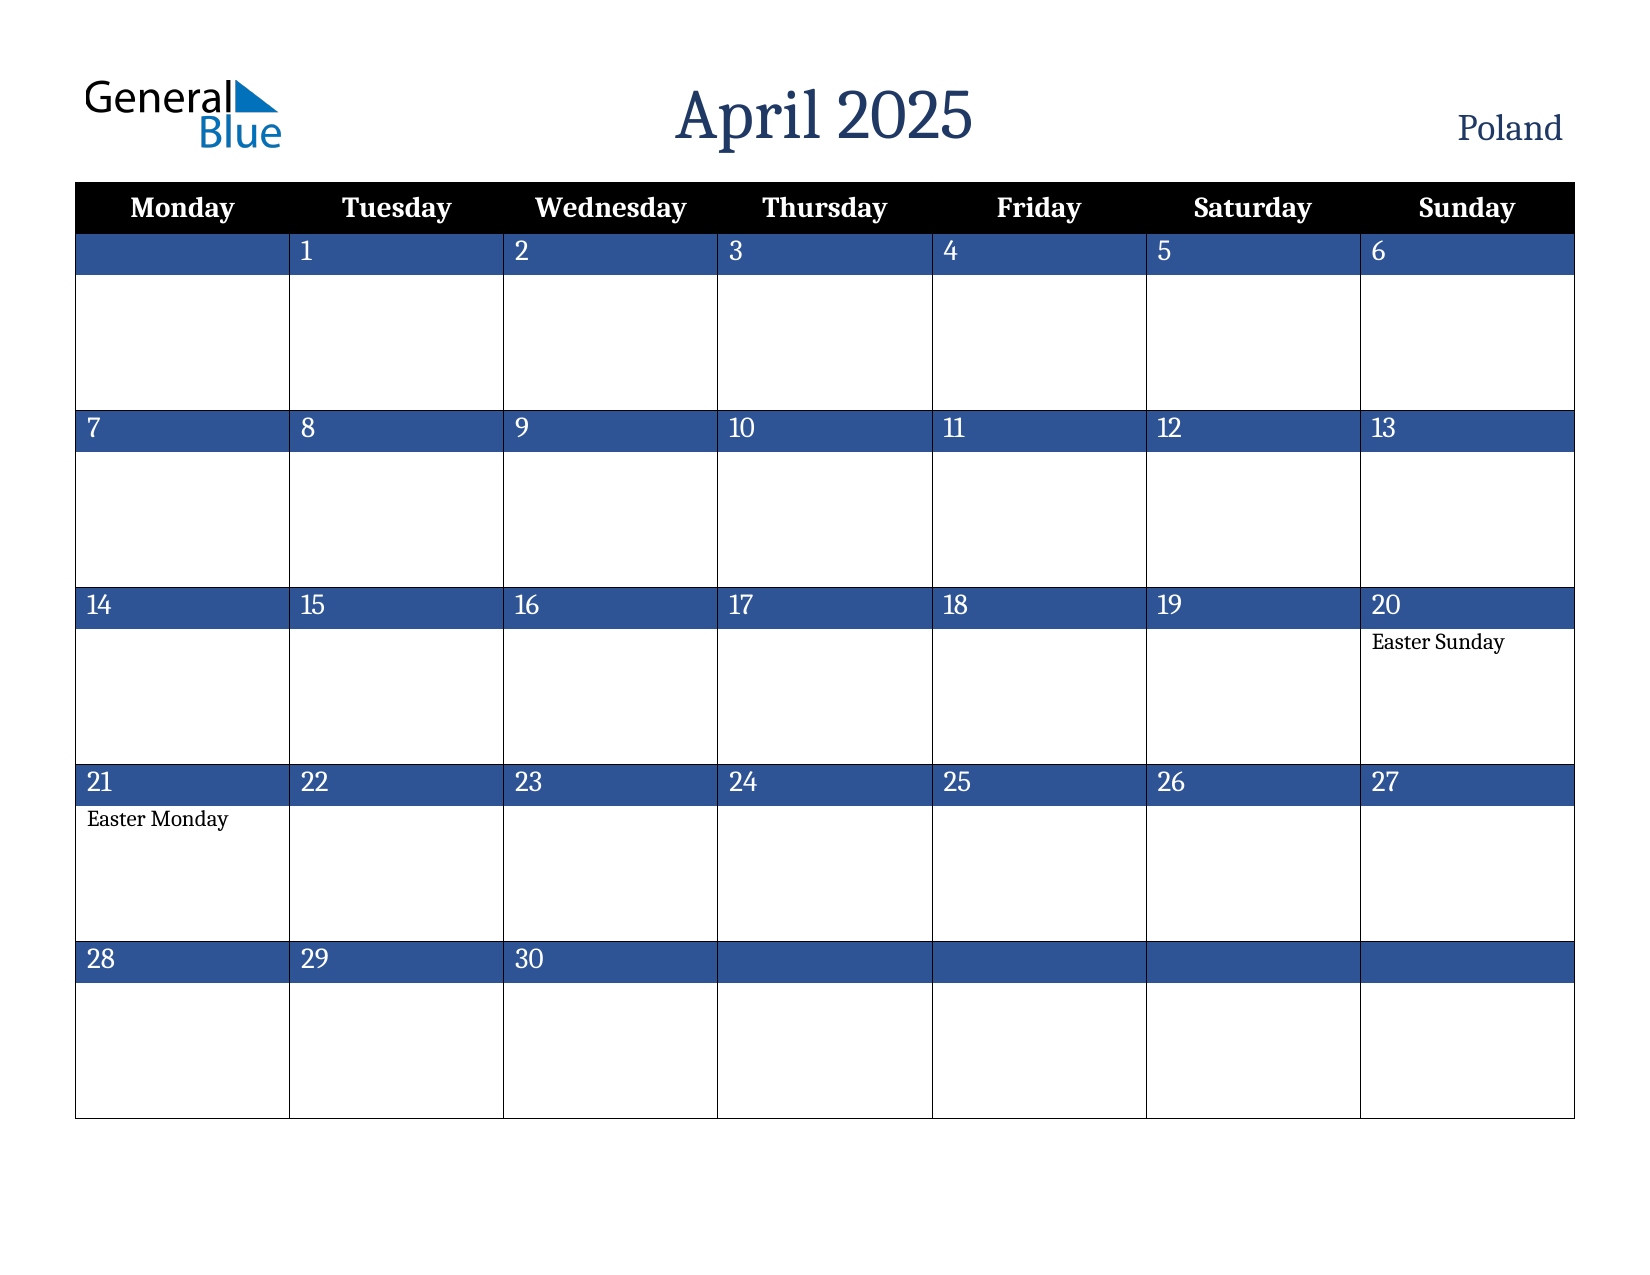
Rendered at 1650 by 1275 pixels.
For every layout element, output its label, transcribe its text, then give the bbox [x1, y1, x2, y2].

table_cell [290, 629, 503, 764]
table_cell 4 [933, 234, 1146, 275]
table_cell 13 [1361, 411, 1574, 452]
table_cell 28 [76, 942, 289, 983]
table_cell [1147, 452, 1360, 587]
table_cell [1361, 452, 1574, 587]
table_header April 2025 [504, 75, 1146, 182]
table_cell 20 [1361, 588, 1574, 629]
table_cell 16 [504, 588, 717, 629]
table_cell [1361, 942, 1574, 983]
table_cell 25 [933, 765, 1146, 806]
table_cell [1147, 629, 1360, 764]
table_cell [504, 806, 717, 941]
table_cell [504, 983, 717, 1118]
table_cell [1147, 806, 1360, 941]
table_cell 22 [290, 765, 503, 806]
table_cell [933, 275, 1146, 410]
table_cell Friday [933, 183, 1146, 233]
table_cell Saturday [1147, 183, 1360, 233]
table_cell [1147, 942, 1360, 983]
table_cell [290, 452, 503, 587]
table_cell Tuesday [290, 183, 503, 233]
table_cell [504, 629, 717, 764]
table_cell Thursday [718, 183, 932, 233]
table_cell [718, 942, 932, 983]
table_cell 5 [1147, 234, 1360, 275]
table_cell 2 [504, 234, 717, 275]
table_cell [718, 275, 932, 410]
table_cell 3 [718, 234, 932, 275]
table_cell [933, 452, 1146, 587]
table_cell [933, 629, 1146, 764]
table_cell 27 [1361, 765, 1574, 806]
table_cell Easter Sunday [1361, 629, 1574, 764]
picture [86, 80, 281, 148]
table_cell [290, 806, 503, 941]
table_cell 18 [933, 588, 1146, 629]
table_cell [933, 806, 1146, 941]
table_cell 17 [718, 588, 932, 629]
table_cell [718, 806, 932, 941]
table_cell 14 [76, 588, 289, 629]
table_cell [290, 275, 503, 410]
table_cell [1147, 983, 1360, 1118]
table_cell 23 [504, 765, 717, 806]
table_cell 26 [1147, 765, 1360, 806]
table_cell 1 [290, 234, 503, 275]
table_cell [76, 275, 289, 410]
table_cell 7 [76, 411, 289, 452]
table_cell [504, 275, 717, 410]
table_cell [933, 983, 1146, 1118]
table_cell Sunday [1361, 183, 1574, 233]
table_cell 11 [933, 411, 1146, 452]
table_cell [718, 452, 932, 587]
table_cell 9 [504, 411, 717, 452]
table_cell 30 [504, 942, 717, 983]
table_cell 10 [718, 411, 932, 452]
table_cell Easter Monday [76, 806, 289, 941]
table_cell 29 [290, 942, 503, 983]
table_cell 12 [1147, 411, 1360, 452]
table_cell 21 [76, 765, 289, 806]
table_cell [76, 452, 289, 587]
table_cell [290, 983, 503, 1118]
table_cell [1361, 806, 1574, 941]
table_cell [718, 983, 932, 1118]
table_cell [718, 629, 932, 764]
table_cell [76, 983, 289, 1118]
table_cell 19 [1147, 588, 1360, 629]
table_cell Wednesday [504, 183, 717, 233]
table_cell [1361, 983, 1574, 1118]
table_cell [1361, 275, 1574, 410]
table_cell 24 [718, 765, 932, 806]
table_cell 6 [1361, 234, 1574, 275]
table_header Poland [1146, 75, 1574, 182]
table_header [76, 75, 503, 182]
table_cell [933, 942, 1146, 983]
table_cell [76, 234, 289, 275]
table_cell [76, 629, 289, 764]
table_cell 8 [290, 411, 503, 452]
table_cell [1147, 275, 1360, 410]
table_cell [504, 452, 717, 587]
table_cell Monday [76, 183, 289, 233]
table_cell 15 [290, 588, 503, 629]
